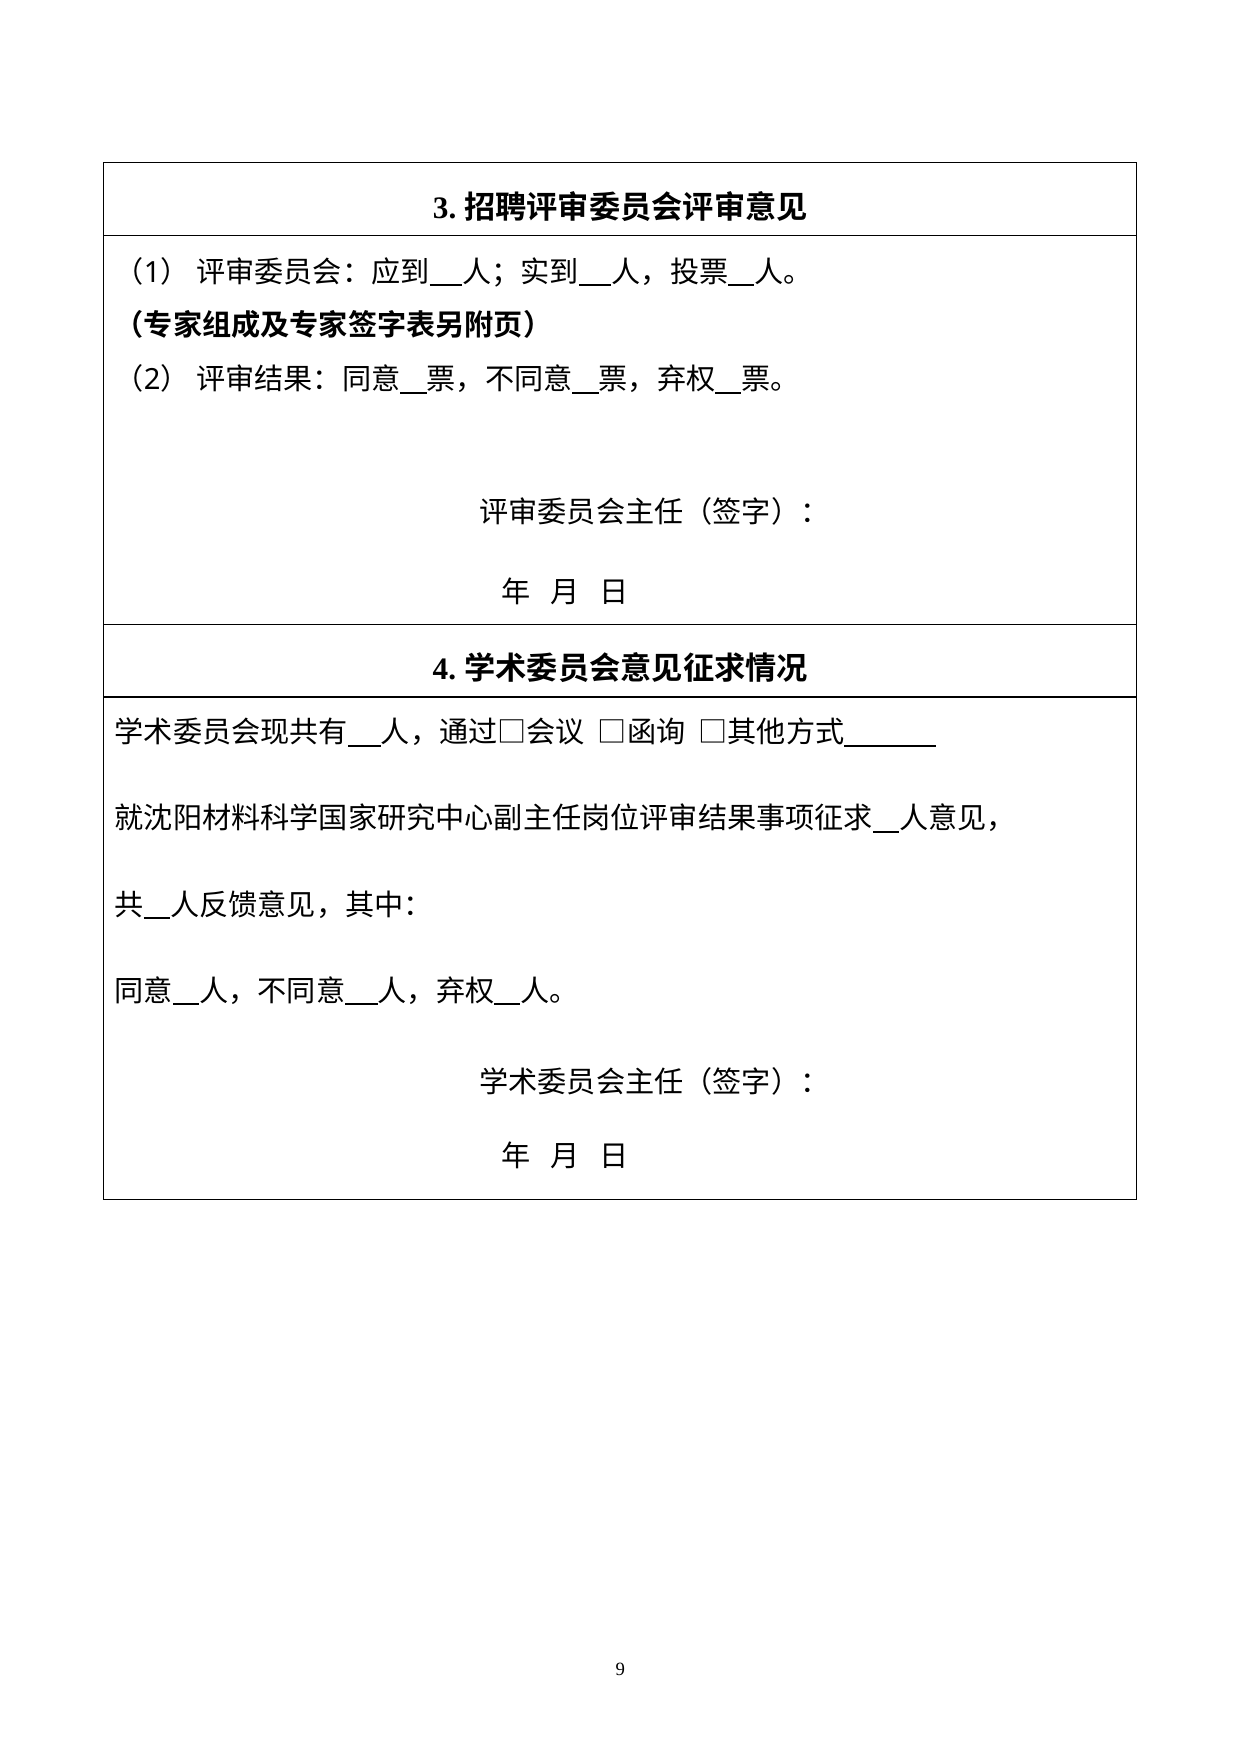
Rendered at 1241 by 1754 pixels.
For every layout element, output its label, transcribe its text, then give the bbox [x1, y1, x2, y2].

table_cell 学术委员会现共有 人，通过□会议 □函询 □其他方式 就沈阳材料科学国家研究中心副主任岗位评审结果事项征求 人意见， 共 人反馈意见，其中： 同意 人，不同意 人，弃权 人。 学术委员会主任（签字）： 年 月 日 [104, 698, 1136, 1199]
table_cell 4. 学术委员会意见征求情况 [104, 625, 1136, 696]
table_cell （1） 评审委员会：应到 人；实到 人，投票 人。 （专家组成及专家签字表另附页） （2） 评审结果：同意 票，不同意 票，弃权 票。 评审委员会主任（签字）： 年 月 日 [104, 236, 1136, 623]
table_cell 3. 招聘评审委员会评审意见 [104, 163, 1136, 235]
